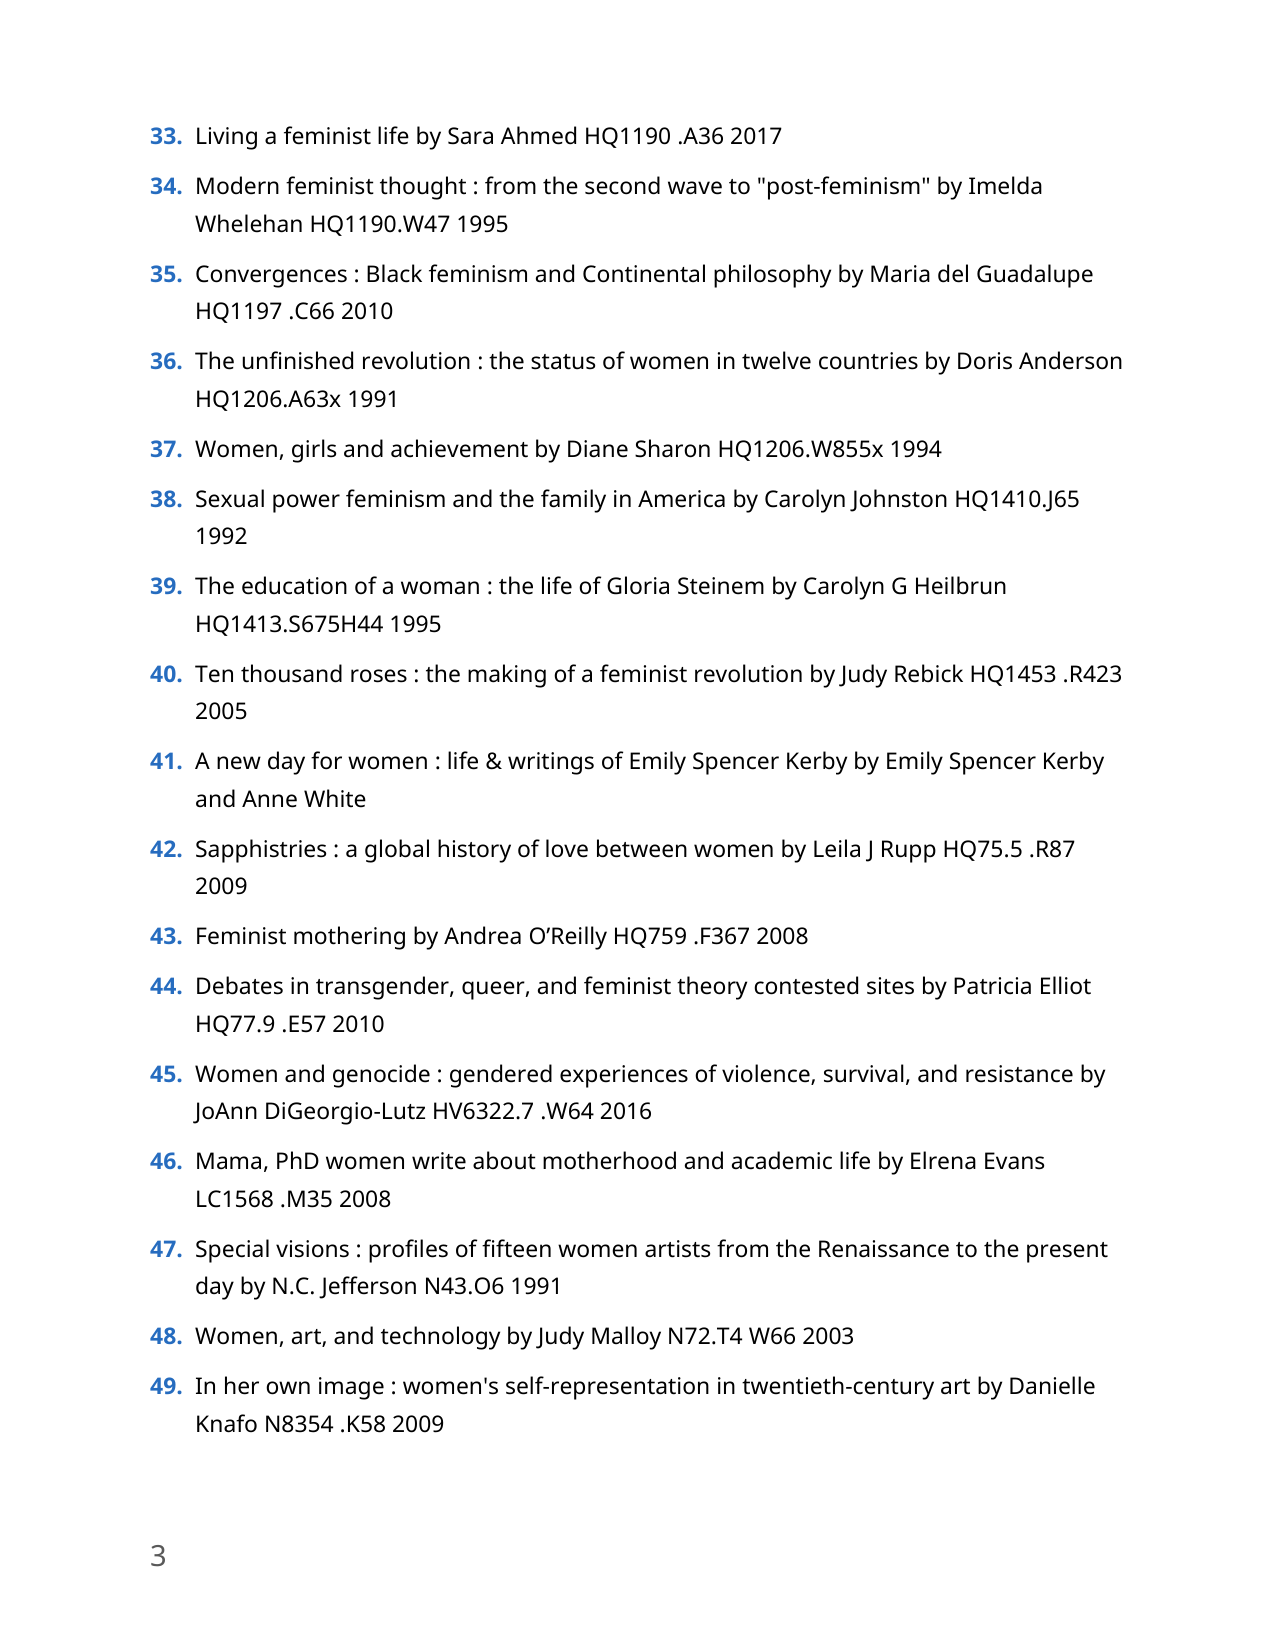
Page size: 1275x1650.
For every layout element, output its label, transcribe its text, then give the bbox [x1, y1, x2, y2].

list A new day for women : life & writings of Emily Spencer Kerby by Emily Spencer Kerby and Anne White [150, 745, 1125, 814]
list The unfinished revolution : the status of women in twelve countries by Doris Anderson HQ1206.A63x 1991 [150, 345, 1125, 414]
list In her own image : women's self-representation in twentieth-century art by Danielle Knafo N8354 .K58 2009 [150, 1370, 1125, 1439]
list Women, girls and achievement by Diane Sharon HQ1206.W855x 1994 [150, 432, 1125, 464]
list Modern feminist thought : from the second wave to "post-feminism" by Imelda Whelehan HQ1190.W47 1995 [150, 170, 1125, 239]
list Living a feminist life by Sara Ahmed HQ1190 .A36 2017 [150, 120, 1125, 151]
list Feminist mothering by Andrea O’Reilly HQ759 .F367 2008 [150, 920, 1125, 951]
list Sapphistries : a global history of love between women by Leila J Rupp HQ75.5 .R87 2009 [150, 832, 1125, 901]
list The education of a woman : the life of Gloria Steinem by Carolyn G Heilbrun HQ1413.S675H44 1995 [150, 570, 1125, 639]
list Ten thousand roses : the making of a feminist revolution by Judy Rebick HQ1453 .R423 2005 [150, 657, 1125, 726]
list Women and genocide : gendered experiences of violence, survival, and resistance by JoAnn DiGeorgio-Lutz HV6322.7 .W64 2016 [150, 1057, 1125, 1126]
list Mama, PhD women write about motherhood and academic life by Elrena Evans LC1568 .M35 2008 [150, 1145, 1125, 1214]
list Women, art, and technology by Judy Malloy N72.T4 W66 2003 [150, 1320, 1125, 1351]
list Debates in transgender, queer, and feminist theory contested sites by Patricia Elliot HQ77.9 .E57 2010 [150, 970, 1125, 1039]
list Convergences : Black feminism and Continental philosophy by Maria del Guadalupe HQ1197 .C66 2010 [150, 257, 1125, 326]
list Special visions : profiles of fifteen women artists from the Renaissance to the present day by N.C. Jefferson N43.O6 1991 [150, 1232, 1125, 1301]
list Sexual power feminism and the family in America by Carolyn Johnston HQ1410.J65 1992 [150, 482, 1125, 551]
